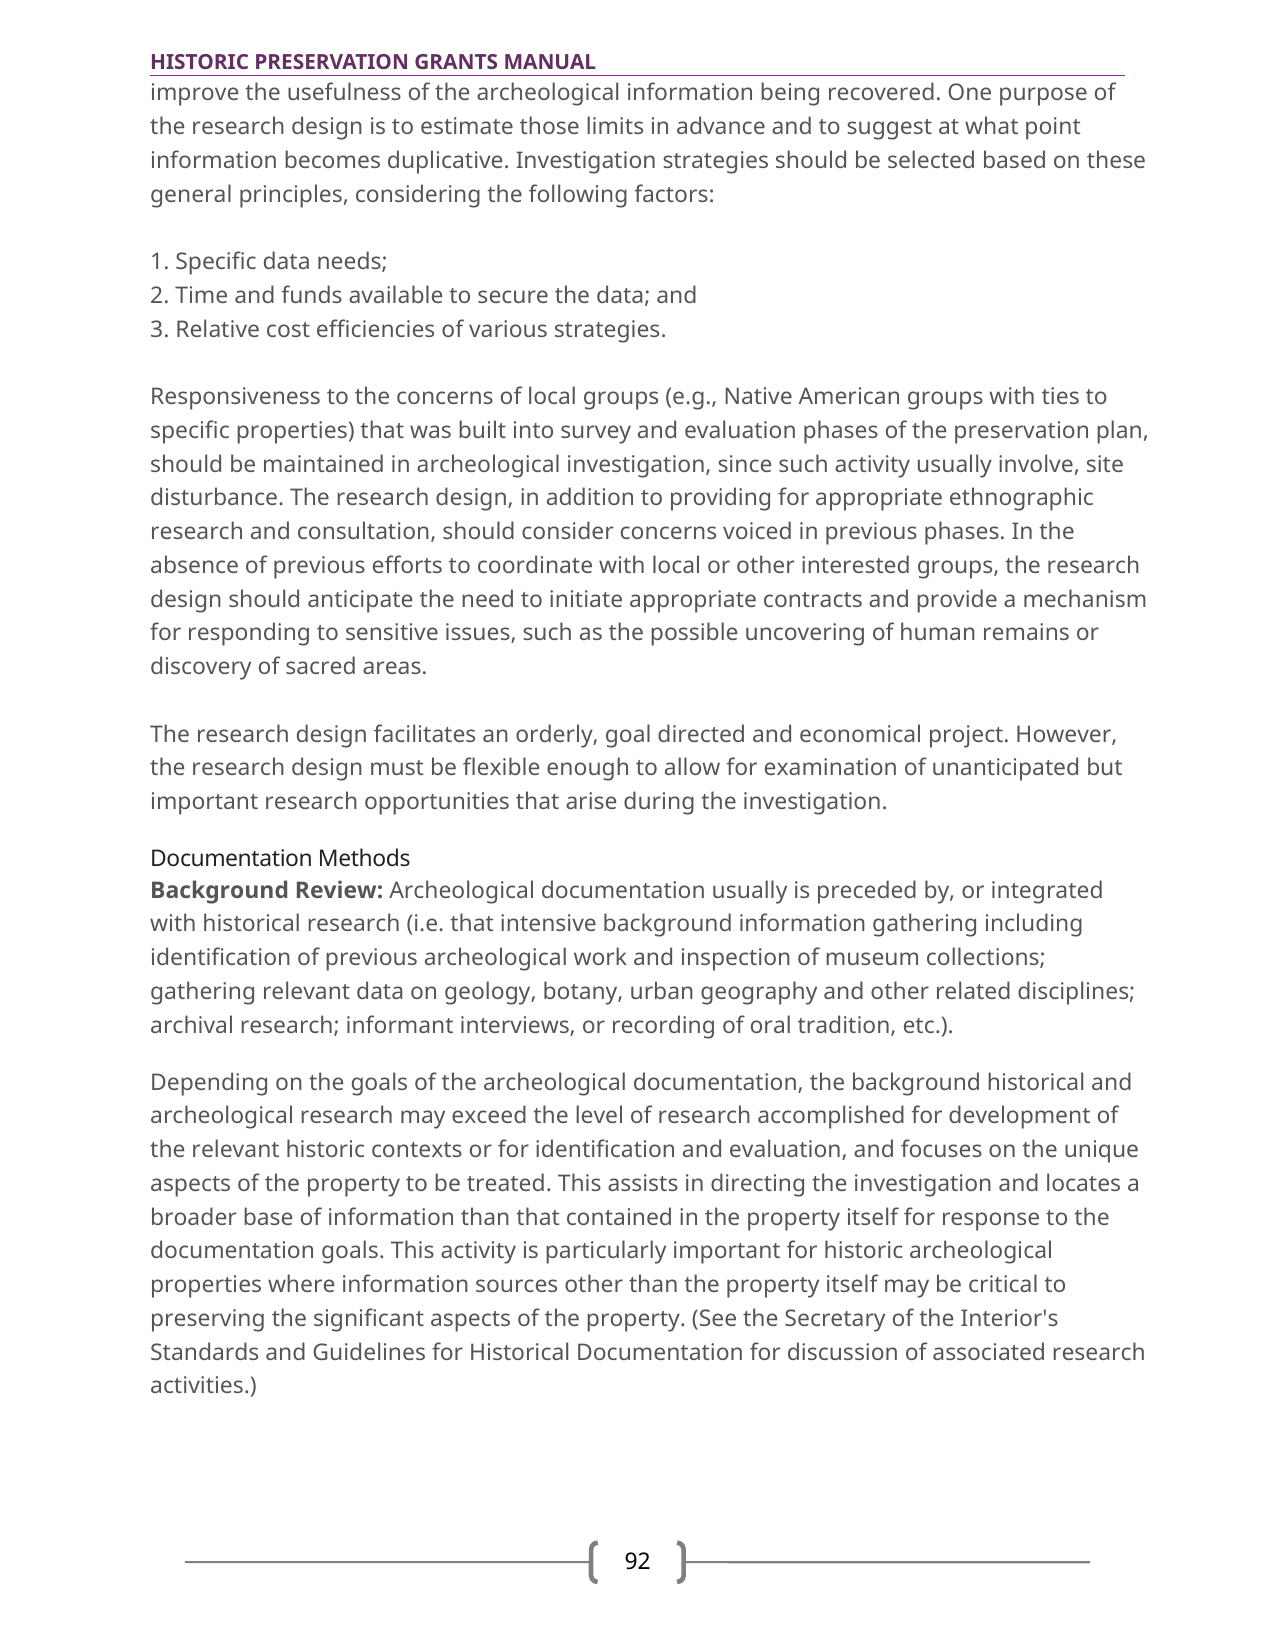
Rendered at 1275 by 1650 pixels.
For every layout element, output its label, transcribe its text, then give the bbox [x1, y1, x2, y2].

subtitle Documentation Methods [150, 842, 1153, 873]
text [150, 76, 1153, 816]
text Depending on the goals of the archeological documentation, the background historical and archeological research may exceed the level of research accomplished for development of the relevant historic contexts or for identification and evaluation, and focuses on the unique aspects of the property to be treated. This assists in directing the investigation and locates a broader base of information than that contained in the property itself for response to the documentation goals. This activity is particularly important for historic archeological properties where information sources other than the property itself may be critical to preserving the significant aspects of the property. (See the Secretary of the Interior's Standards and Guidelines for Historical Documentation for discussion of associated research activities.) [150, 1066, 1153, 1401]
text Background Review: Archeological documentation usually is preceded by, or integrated with historical research (i.e. that intensive background information gathering including identification of previous archeological work and inspection of museum collections; gathering relevant data on geology, botany, urban geography and other related disciplines; archival research; informant interviews, or recording of oral tradition, etc.). [150, 873, 1153, 1040]
